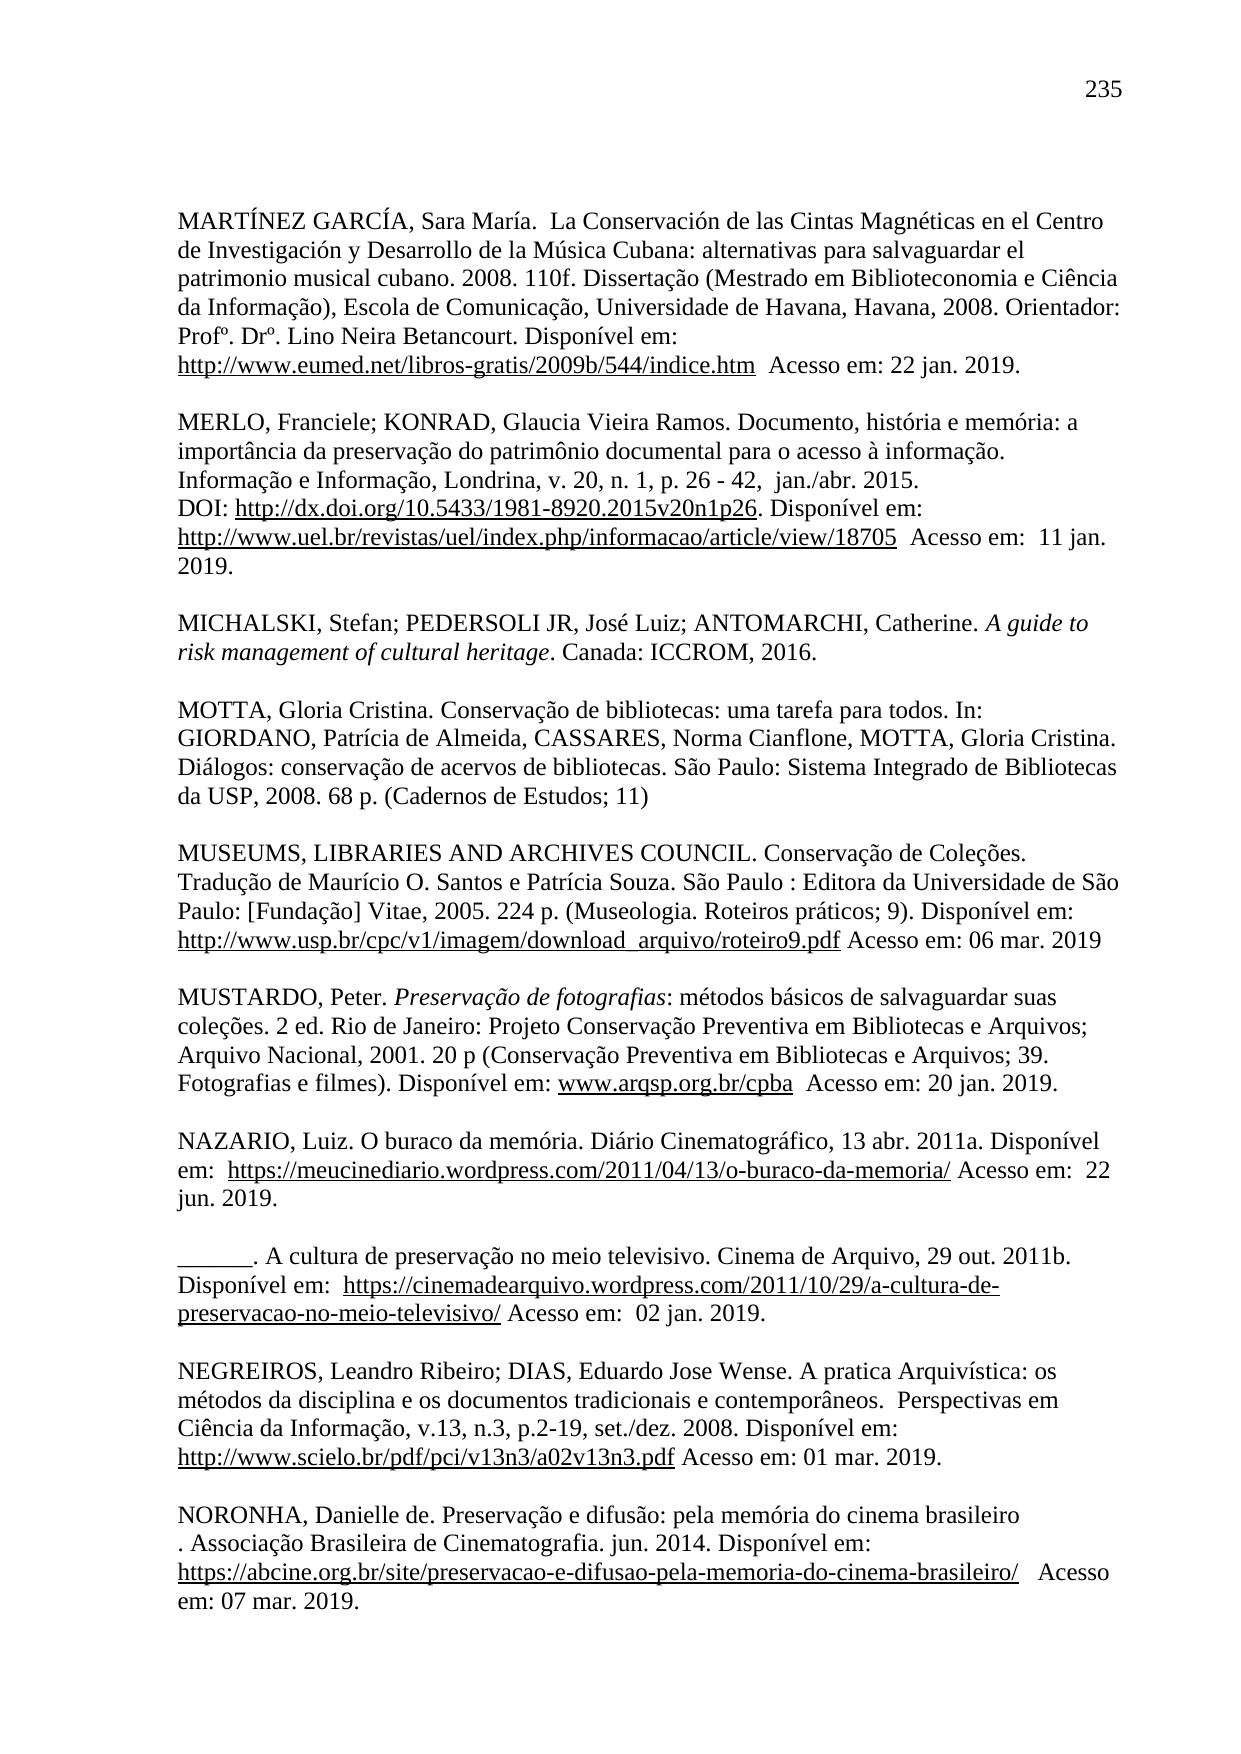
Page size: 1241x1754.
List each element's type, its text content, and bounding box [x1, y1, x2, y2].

text NORONHA, Danielle de. Preservação e difusão: pela memória do cinema brasileiro [177, 1500, 1122, 1528]
text NEGREIROS, Leandro Ribeiro; DIAS, Eduardo Jose Wense. A pratica Arquivística: os métodos da disciplina e os documentos tradicionais e contemporâneos. Perspectivas em Ciência da Informação, v.13, n.3, p.2-19, set./dez. 2008. Disponível em: http://www.scielo.br/pdf/pci/v13n3/a02v13n3.pdf Acesso em: 01 mar. 2019. [177, 1356, 1122, 1471]
text MUSEUMS, LIBRARIES AND ARCHIVES COUNCIL. Conservação de Coleções. Tradução de Maurício O. Santos e Patrícia Souza. São Paulo : Editora da Universidade de São Paulo: [Fundação] Vitae, 2005. 224 p. (Museologia. Roteiros práticos; 9). Disponível em: http://www.usp.br/cpc/v1/imagem/download_arquivo/roteiro9.pdf Acesso em: 06 mar. 2019 [177, 838, 1122, 953]
text MOTTA, Gloria Cristina. Conservação de bibliotecas: uma tarefa para todos. In: GIORDANO, Patrícia de Almeida, CASSARES, Norma Cianflone, MOTTA, Gloria Cristina. Diálogos: conservação de acervos de bibliotecas. São Paulo: Sistema Integrado de Bibliotecas da USP, 2008. 68 p. (Cadernos de Estudos; 11) [177, 695, 1122, 810]
text NAZARIO, Luiz. O buraco da memória. Diário Cinematográfico, 13 abr. 2011a. Disponível em: https://meucinediario.wordpress.com/2011/04/13/o-buraco-da-memoria/ Acesso em: 22 jun. 2019. [177, 1126, 1122, 1212]
text MUSTARDO, Peter. Preservação de fotografias: métodos básicos de salvaguardar suas coleções. 2 ed. Rio de Janeiro: Projeto Conservação Preventiva em Bibliotecas e Arquivos; Arquivo Nacional, 2001. 20 p (Conservação Preventiva em Bibliotecas e Arquivos; 39. Fotografias e filmes). Disponível em: www.arqsp.org.br/cpba Acesso em: 20 jan. 2019. [177, 982, 1122, 1097]
text MARTÍNEZ GARCÍA, Sara María. La Conservación de las Cintas Magnéticas en el Centro de Investigación y Desarrollo de la Música Cubana: alternativas para salvaguardar el patrimonio musical cubano. 2008. 110f. Dissertação (Mestrado em Biblioteconomia e Ciência da Informação), Escola de Comunicação, Universidade de Havana, Havana, 2008. Orientador: Profº. Drº. Lino Neira Betancourt. Disponível em: http://www.eumed.net/libros-gratis/2009b/544/indice.htm Acesso em: 22 jan. 2019. [177, 206, 1122, 378]
text MICHALSKI, Stefan; PEDERSOLI JR, José Luiz; ANTOMARCHI, Catherine. A guide to risk management of cultural heritage. Canada: ICCROM, 2016. [177, 608, 1122, 666]
text ______. A cultura de preservação no meio televisivo. Cinema de Arquivo, 29 out. 2011b. Disponível em: https://cinemadearquivo.wordpress.com/2011/10/29/a-cultura-de-preservacao-no-meio-televisivo/ Acesso em: 02 jan. 2019. [177, 1241, 1122, 1327]
text MERLO, Franciele; KONRAD, Glaucia Vieira Ramos. Documento, história e memória: a importância da preservação do patrimônio documental para o acesso à informação. Informação e Informação, Londrina, v. 20, n. 1, p. 26 - 42, jan./abr. 2015. DOI: http://dx.doi.org/10.5433/1981-8920.2015v20n1p26. Disponível em: http://www.uel.br/revistas/uel/index.php/informacao/article/view/18705 Acesso em: 11 jan. 2019. [177, 407, 1122, 580]
text . Associação Brasileira de Cinematografia. jun. 2014. Disponível em: https://abcine.org.br/site/preservacao-e-difusao-pela-memoria-do-cinema-brasileiro/ Acesso em: 07 mar. 2019. [177, 1528, 1122, 1615]
